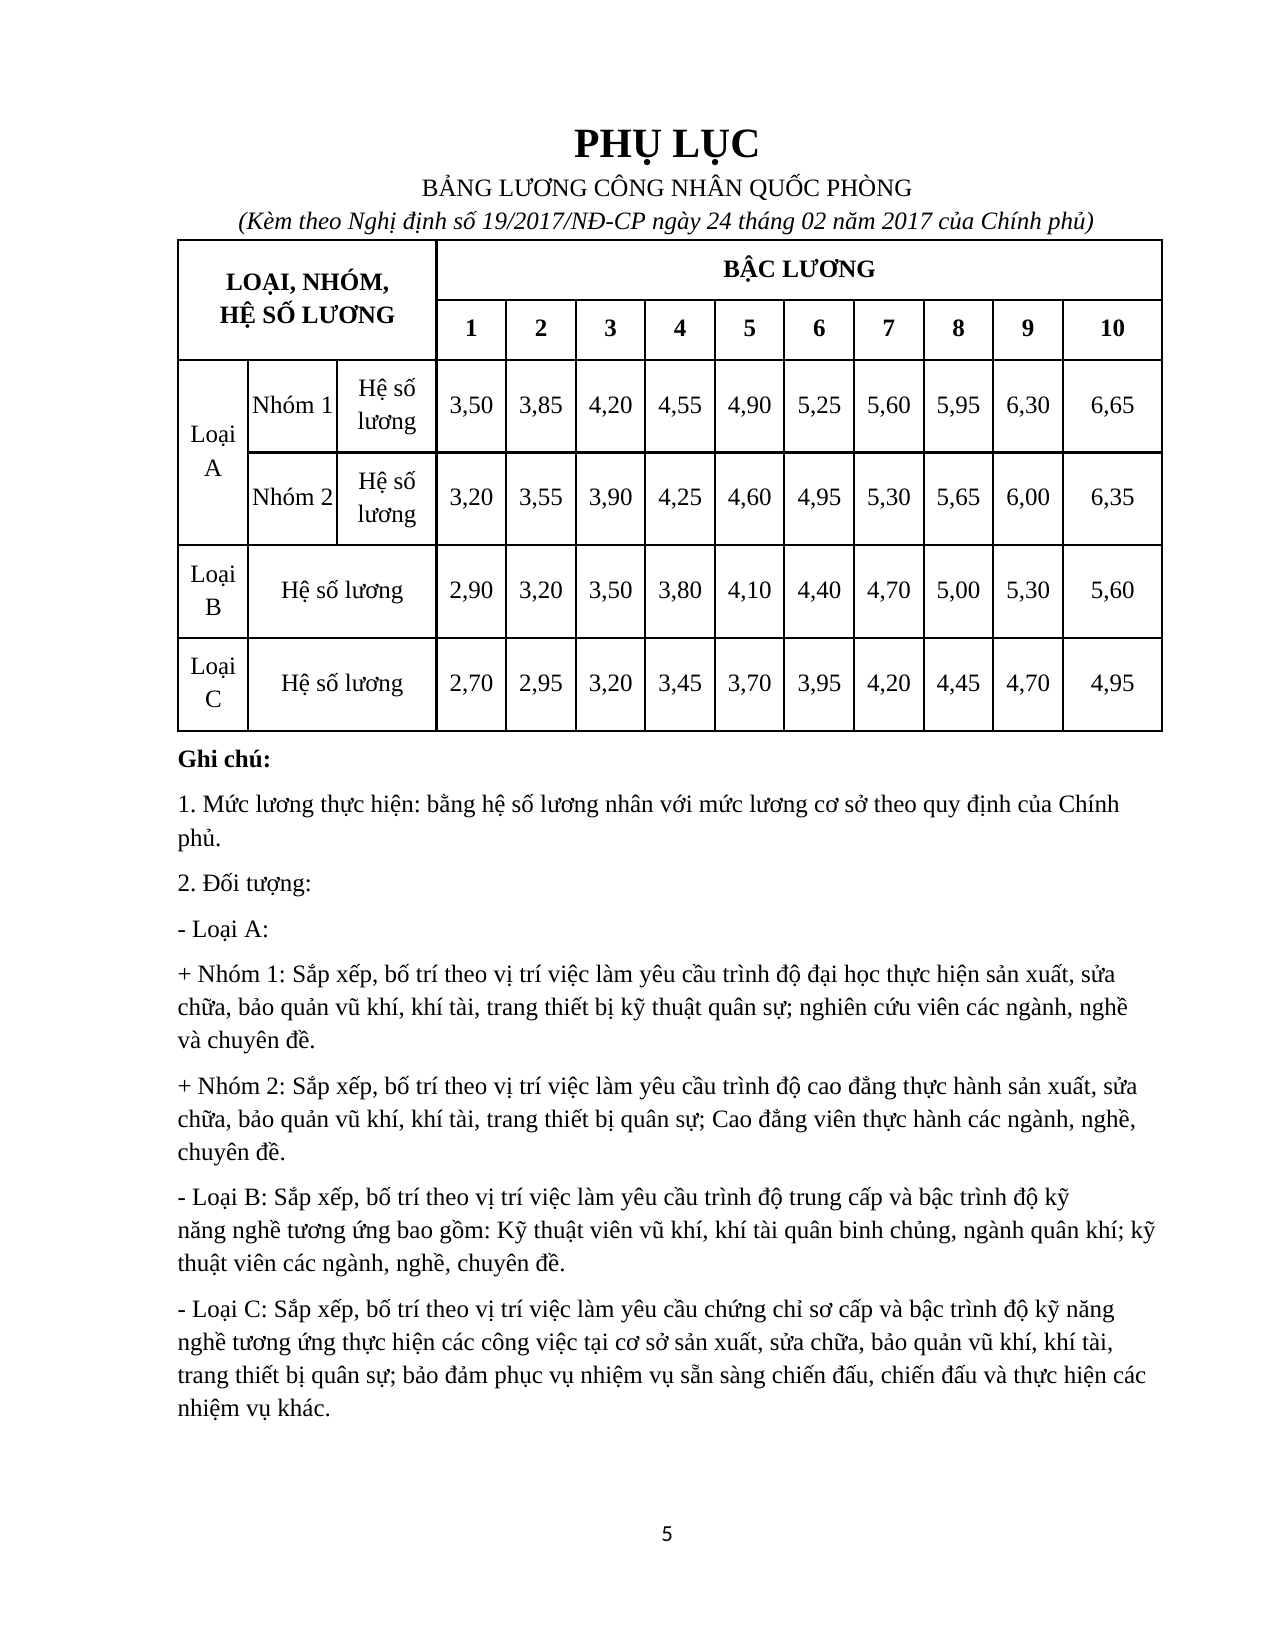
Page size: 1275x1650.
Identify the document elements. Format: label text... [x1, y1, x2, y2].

table_cell 4 [646, 301, 714, 359]
table_cell Nhóm 1 [249, 361, 336, 451]
table_cell Hệ số lương [249, 546, 435, 637]
table_cell 4,70 [855, 546, 923, 637]
table_cell 3,55 [507, 454, 575, 544]
table_cell 3,80 [646, 546, 714, 637]
table_cell 3,50 [577, 546, 644, 637]
table_cell 3,45 [646, 639, 714, 729]
table_cell Hệ số lương [338, 361, 435, 451]
table_cell 4,20 [577, 361, 644, 451]
table_cell 1 [438, 301, 505, 359]
table_cell 5,60 [855, 361, 923, 451]
text - Loại A: [177, 914, 1157, 942]
table_cell Loại C [179, 639, 247, 729]
table_cell 5,30 [855, 454, 923, 544]
table_cell 3,20 [577, 639, 644, 729]
table_cell 4,45 [925, 639, 992, 729]
table_cell 2,70 [438, 639, 505, 729]
text PHỤ LỤC [177, 118, 1157, 166]
table_cell 5 [716, 301, 783, 359]
table_cell 3,20 [507, 546, 575, 637]
table_cell 3,50 [438, 361, 505, 451]
text BẢNG LƯƠNG CÔNG NHÂN QUỐC PHÒNG (Kèm theo Nghị định số 19/2017/NĐ-CP ngày 24 tháng 02 năm 2017 của Chính phủ) [177, 173, 1157, 235]
table_cell 7 [855, 301, 923, 359]
table_cell 9 [994, 301, 1062, 359]
table_cell 5,30 [994, 546, 1062, 637]
table_cell Loại B [179, 546, 247, 637]
table_cell 10 [1064, 301, 1161, 359]
table_cell Nhóm 2 [249, 454, 336, 544]
table_cell 3 [577, 301, 644, 359]
text 1. Mức lương thực hiện: bằng hệ số lương nhân với mức lương cơ sở theo quy định của Chính phủ. [177, 789, 1157, 851]
table_cell 4,60 [716, 454, 783, 544]
table_header LOẠI, NHÓM, HỆ SỐ LƯƠNG [179, 241, 435, 359]
table_cell 5,65 [925, 454, 992, 544]
table_cell 4,55 [646, 361, 714, 451]
table_cell 6,65 [1064, 361, 1161, 451]
text + Nhóm 2: Sắp xếp, bố trí theo vị trí việc làm yêu cầu trình độ cao đẳng thực hành sản xuất, sửa chữa, bảo quản vũ khí, khí tài, trang thiết bị quân sự; Cao đẳng viên thực hành các ngành, nghề, chuyên đề. [177, 1071, 1157, 1166]
table_cell 8 [925, 301, 992, 359]
table_cell Hệ số lương [249, 639, 435, 729]
text + Nhóm 1: Sắp xếp, bố trí theo vị trí việc làm yêu cầu trình độ đại học thực hiện sản xuất, sửa chữa, bảo quản vũ khí, khí tài, trang thiết bị kỹ thuật quân sự; nghiên cứu viên các ngành, nghề và chuyên đề. [177, 959, 1157, 1054]
table_cell 5,25 [785, 361, 853, 451]
table_header BẬC LƯƠNG [438, 241, 1161, 299]
text 2. Đối tượng: [177, 868, 1157, 897]
table_cell 3,95 [785, 639, 853, 729]
table_cell 2,95 [507, 639, 575, 729]
table_cell 3,70 [716, 639, 783, 729]
table_cell 4,95 [785, 454, 853, 544]
table_cell 2,90 [438, 546, 505, 637]
table_cell 5,95 [925, 361, 992, 451]
table_cell 5,60 [1064, 546, 1161, 637]
table_cell 4,40 [785, 546, 853, 637]
table_cell 3,20 [438, 454, 505, 544]
text Ghi chú: [177, 744, 1157, 773]
table_cell 2 [507, 301, 575, 359]
table_cell 4,95 [1064, 639, 1161, 729]
table_cell 3,85 [507, 361, 575, 451]
table_cell Hệ số lương [338, 454, 435, 544]
table_cell 4,70 [994, 639, 1062, 729]
text - Loại B: Sắp xếp, bố trí theo vị trí việc làm yêu cầu trình độ trung cấp và bậc trình độ kỹ năng nghề tương ứng bao gồm: Kỹ thuật viên vũ khí, khí tài quân binh chủng, ngành quân khí; kỹ thuật viên các ngành, nghề, chuyên đề. [177, 1182, 1157, 1277]
table_cell 4,10 [716, 546, 783, 637]
table_cell Loại A [179, 361, 247, 544]
table_cell 4,25 [646, 454, 714, 544]
text - Loại C: Sắp xếp, bố trí theo vị trí việc làm yêu cầu chứng chỉ sơ cấp và bậc trình độ kỹ năng nghề tương ứng thực hiện các công việc tại cơ sở sản xuất, sửa chữa, bảo quản vũ khí, khí tài, trang thiết bị quân sự; bảo đảm phục vụ nhiệm vụ sẵn sàng chiến đấu, chiến đấu và thực hiện các nhiệm vụ khác. [177, 1294, 1157, 1422]
table_cell 4,90 [716, 361, 783, 451]
table_cell 6,30 [994, 361, 1062, 451]
table_cell 4,20 [855, 639, 923, 729]
table_cell 6,35 [1064, 454, 1161, 544]
table_cell 6,00 [994, 454, 1062, 544]
table_cell 5,00 [925, 546, 992, 637]
table_cell 3,90 [577, 454, 644, 544]
table_cell 6 [785, 301, 853, 359]
